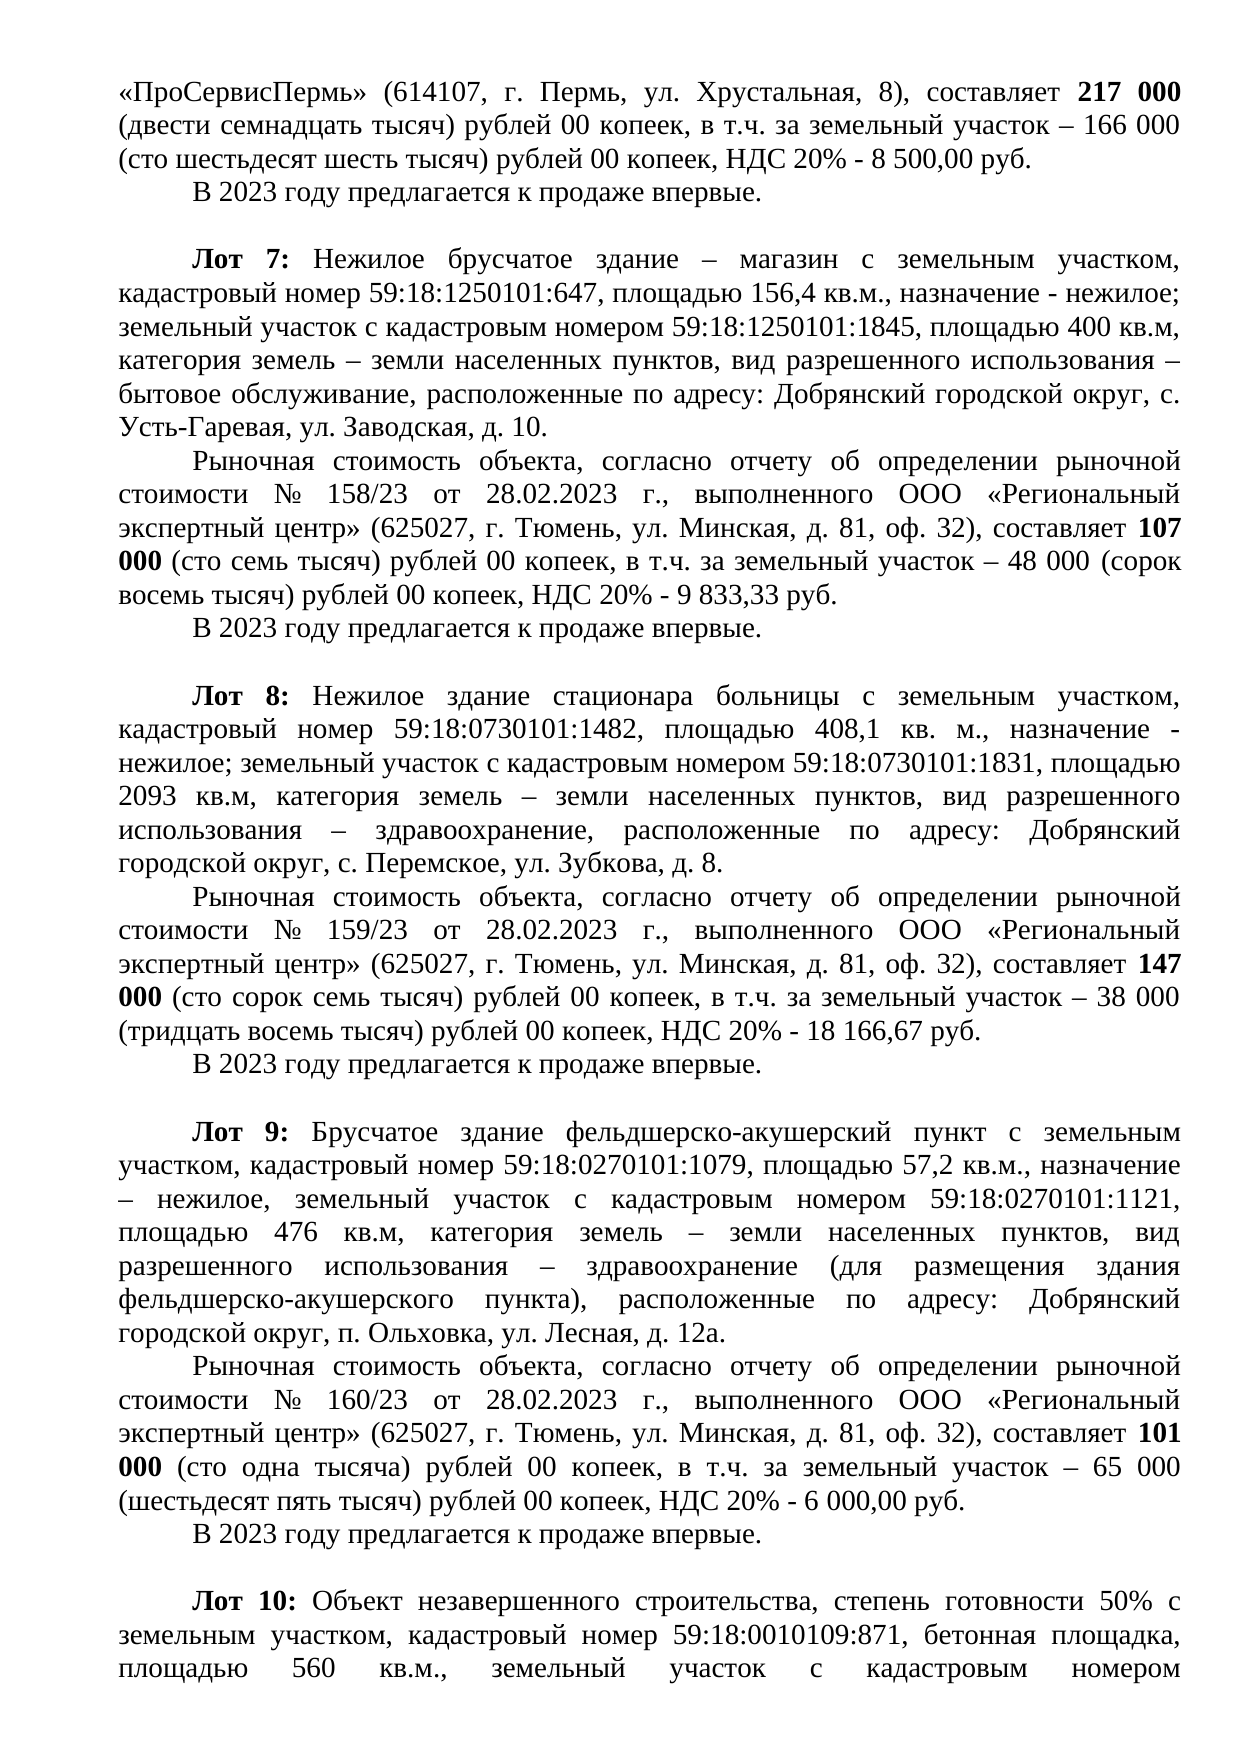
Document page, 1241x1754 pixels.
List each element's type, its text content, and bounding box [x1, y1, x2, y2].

text Рыночная стоимость объекта, согласно отчету об определении рыночной стоимости № 158/23 от 28.02.2023 г., выполненного ООО «Региональный экспертный центр» (625027, г. Тюмень, ул. Минская, д. 81, оф. 32), составляет 107 000 (сто семь тысяч) рублей 00 копеек, в т.ч. за земельный участок – 48 000 (сорок восемь тысяч) рублей 00 копеек, НДС 20% - 9 833,33 руб. [118, 443, 1181, 611]
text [118, 74, 1181, 174]
text В 2023 году предлагается к продаже впервые. [118, 174, 1181, 208]
text Рыночная стоимость объекта, согласно отчету об определении рыночной стоимости № 159/23 от 28.02.2023 г., выполненного ООО «Региональный экспертный центр» (625027, г. Тюмень, ул. Минская, д. 81, оф. 32), составляет 147 000 (сто сорок семь тысяч) рублей 00 копеек, в т.ч. за земельный участок – 38 000 (тридцать восемь тысяч) рублей 00 копеек, НДС 20% - 18 166,67 руб. [118, 879, 1181, 1047]
text Лот 7: Нежилое брусчатое здание – магазин с земельным участком, кадастровый номер 59:18:1250101:647, площадью 156,4 кв.м., назначение - нежилое; земельный участок с кадастровым номером 59:18:1250101:1845, площадью 400 кв.м, категория земель – земли населенных пунктов, вид разрешенного использования – бытовое обслуживание, расположенные по адресу: Добрянский городской округ, с. Усть-Гаревая, ул. Заводская, д. 10. [118, 242, 1181, 443]
text Лот 8: Нежилое здание стационара больницы с земельным участком, кадастровый номер 59:18:0730101:1482, площадью 408,1 кв. м., назначение - нежилое; земельный участок с кадастровым номером 59:18:0730101:1831, площадью 2093 кв.м, категория земель – земли населенных пунктов, вид разрешенного использования – здравоохранение, расположенные по адресу: Добрянский городской округ, с. Перемское, ул. Зубкова, д. 8. [118, 678, 1181, 879]
text Рыночная стоимость объекта, согласно отчету об определении рыночной стоимости № 160/23 от 28.02.2023 г., выполненного ООО «Региональный экспертный центр» (625027, г. Тюмень, ул. Минская, д. 81, оф. 32), составляет 101 000 (сто одна тысяча) рублей 00 копеек, в т.ч. за земельный участок – 65 000 (шестьдесят пять тысяч) рублей 00 копеек, НДС 20% - 6 000,00 руб. [118, 1348, 1181, 1516]
text Лот 9: Брусчатое здание фельдшерско-акушерский пункт с земельным участком, кадастровый номер 59:18:0270101:1079, площадью 57,2 кв.м., назначение – нежилое, земельный участок с кадастровым номером 59:18:0270101:1121, площадью 476 кв.м, категория земель – земли населенных пунктов, вид разрешенного использования – здравоохранение (для размещения здания фельдшерско-акушерского пункта), расположенные по адресу: Добрянский городской округ, п. Ольховка, ул. Лесная, д. 12а. [118, 1114, 1181, 1348]
text В 2023 году предлагается к продаже впервые. [118, 1516, 1181, 1550]
text В 2023 году предлагается к продаже впервые. [118, 1047, 1181, 1080]
text В 2023 году предлагается к продаже впервые. [118, 611, 1181, 644]
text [118, 1583, 1181, 1684]
